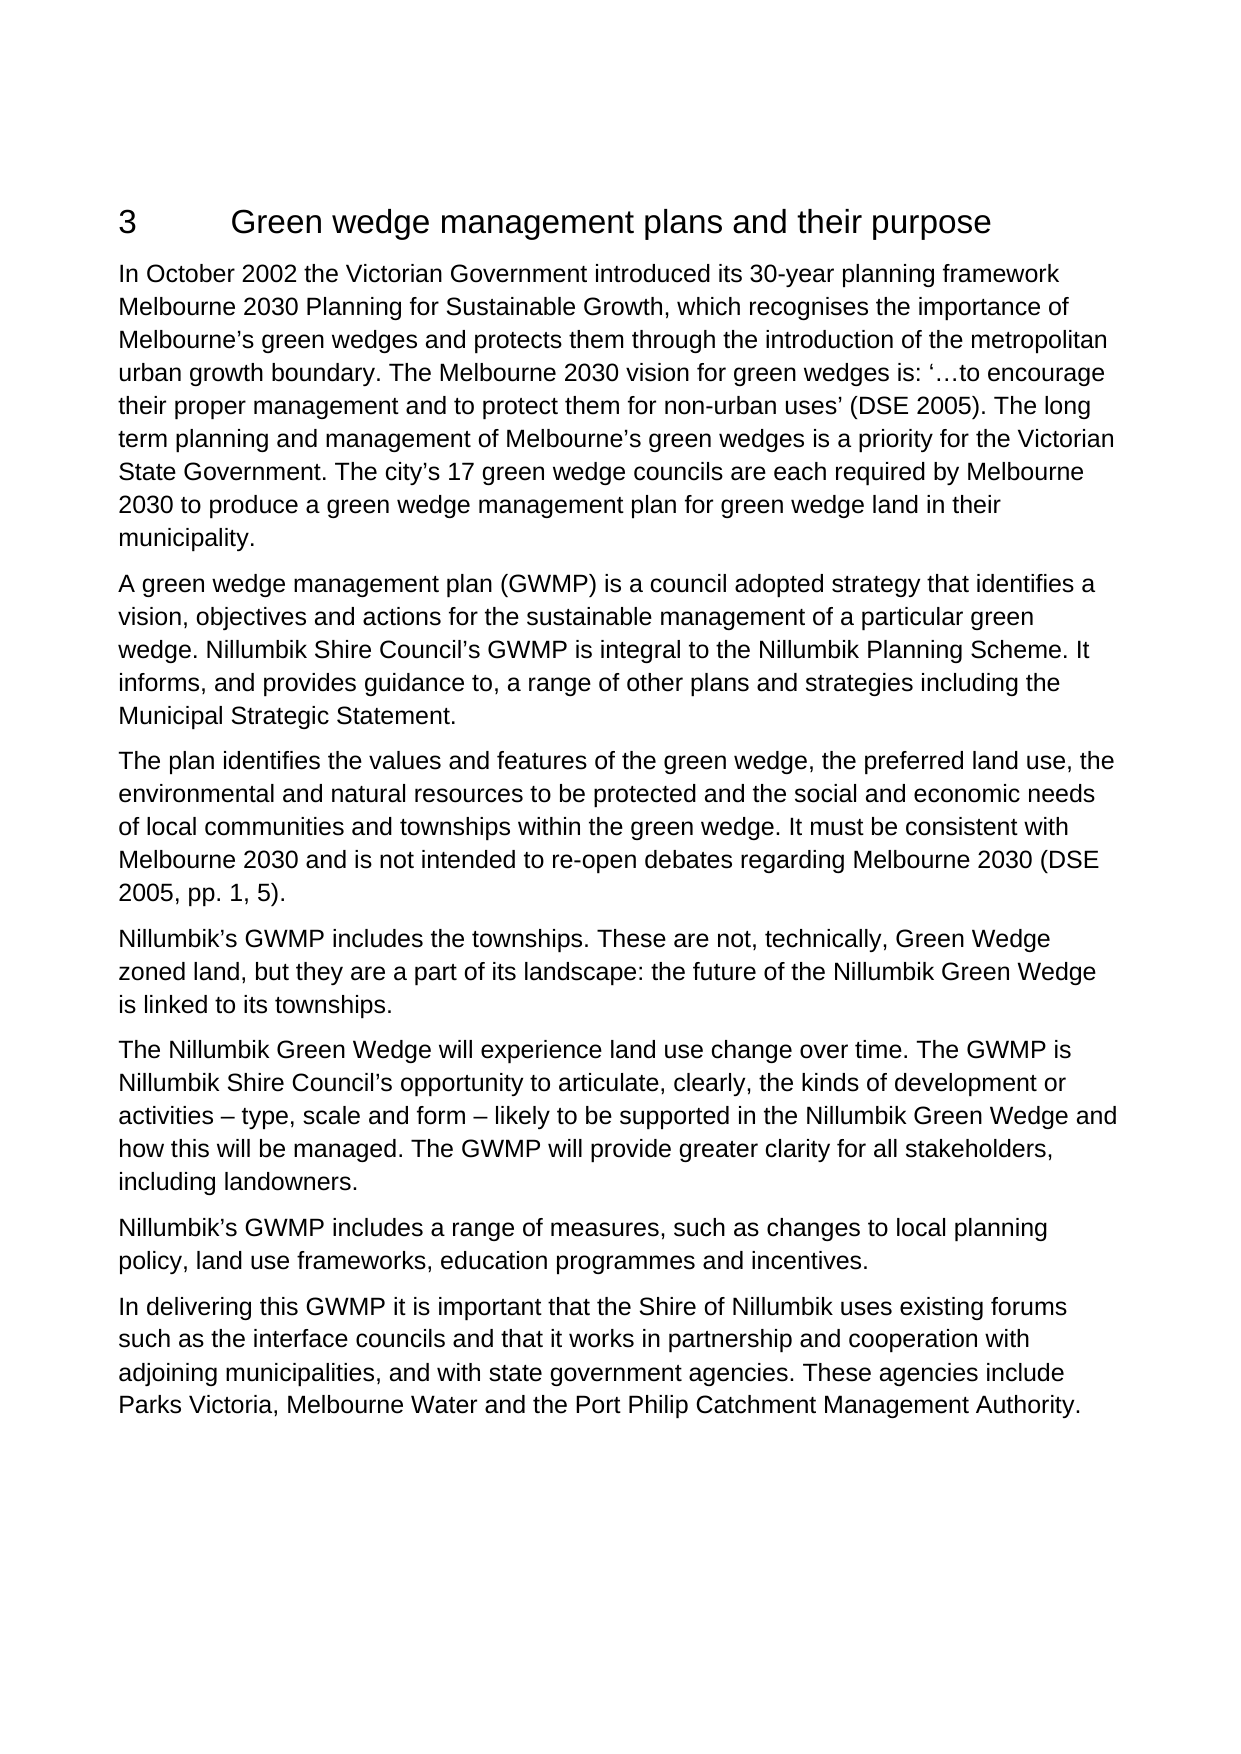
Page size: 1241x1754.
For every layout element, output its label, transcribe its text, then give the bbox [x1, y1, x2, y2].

text Nillumbik’s GWMP includes the townships. These are not, technically, Green Wedge zoned land, but they are a part of its landscape: the future of the Nillumbik Green Wedge is linked to its townships. [118, 924, 1122, 1018]
text The plan identifies the values and features of the green wedge, the preferred land use, the environmental and natural resources to be protected and the social and economic needs of local communities and townships within the green wedge. It must be consistent with Melbourne 2030 and is not intended to re-open debates regarding Melbourne 2030 (DSE 2005, pp. 1, 5). [118, 746, 1122, 907]
text Nillumbik’s GWMP includes a range of measures, such as changes to local planning policy, land use frameworks, education programmes and incentives. [118, 1213, 1122, 1275]
subtitle Green wedge management plans and their purpose [118, 202, 1122, 241]
text A green wedge management plan (GWMP) is a council adopted strategy that identifies a vision, objectives and actions for the sustainable management of a particular green wedge. Nillumbik Shire Council’s GWMP is integral to the Nillumbik Planning Scheme. It informs, and provides guidance to, a range of other plans and strategies including the Municipal Strategic Statement. [118, 568, 1122, 729]
text The Nillumbik Green Wedge will experience land use change over time. The GWMP is Nillumbik Shire Council’s opportunity to articulate, clearly, the kinds of development or activities – type, scale and form – likely to be supported in the Nillumbik Green Wedge and how this will be managed. The GWMP will provide greater clarity for all stakeholders, including landowners. [118, 1035, 1122, 1196]
text In delivering this GWMP it is important that the Shire of Nillumbik uses existing forums such as the interface councils and that it works in partnership and cooperation with adjoining municipalities, and with state government agencies. These agencies include Parks Victoria, Melbourne Water and the Port Philip Catchment Management Authority. [118, 1291, 1122, 1419]
text In October 2002 the Victorian Government introduced its 30-year planning framework Melbourne 2030 Planning for Sustainable Growth, which recognises the importance of Melbourne’s green wedges and protects them through the introduction of the metropolitan urban growth boundary. The Melbourne 2030 vision for green wedges is: ‘…to encourage their proper management and to protect them for non-urban uses’ (DSE 2005). The long term planning and management of Melbourne’s green wedges is a priority for the Victorian State Government. The city’s 17 green wedge councils are each required by Melbourne 2030 to produce a green wedge management plan for green wedge land in their municipality. [118, 259, 1122, 552]
